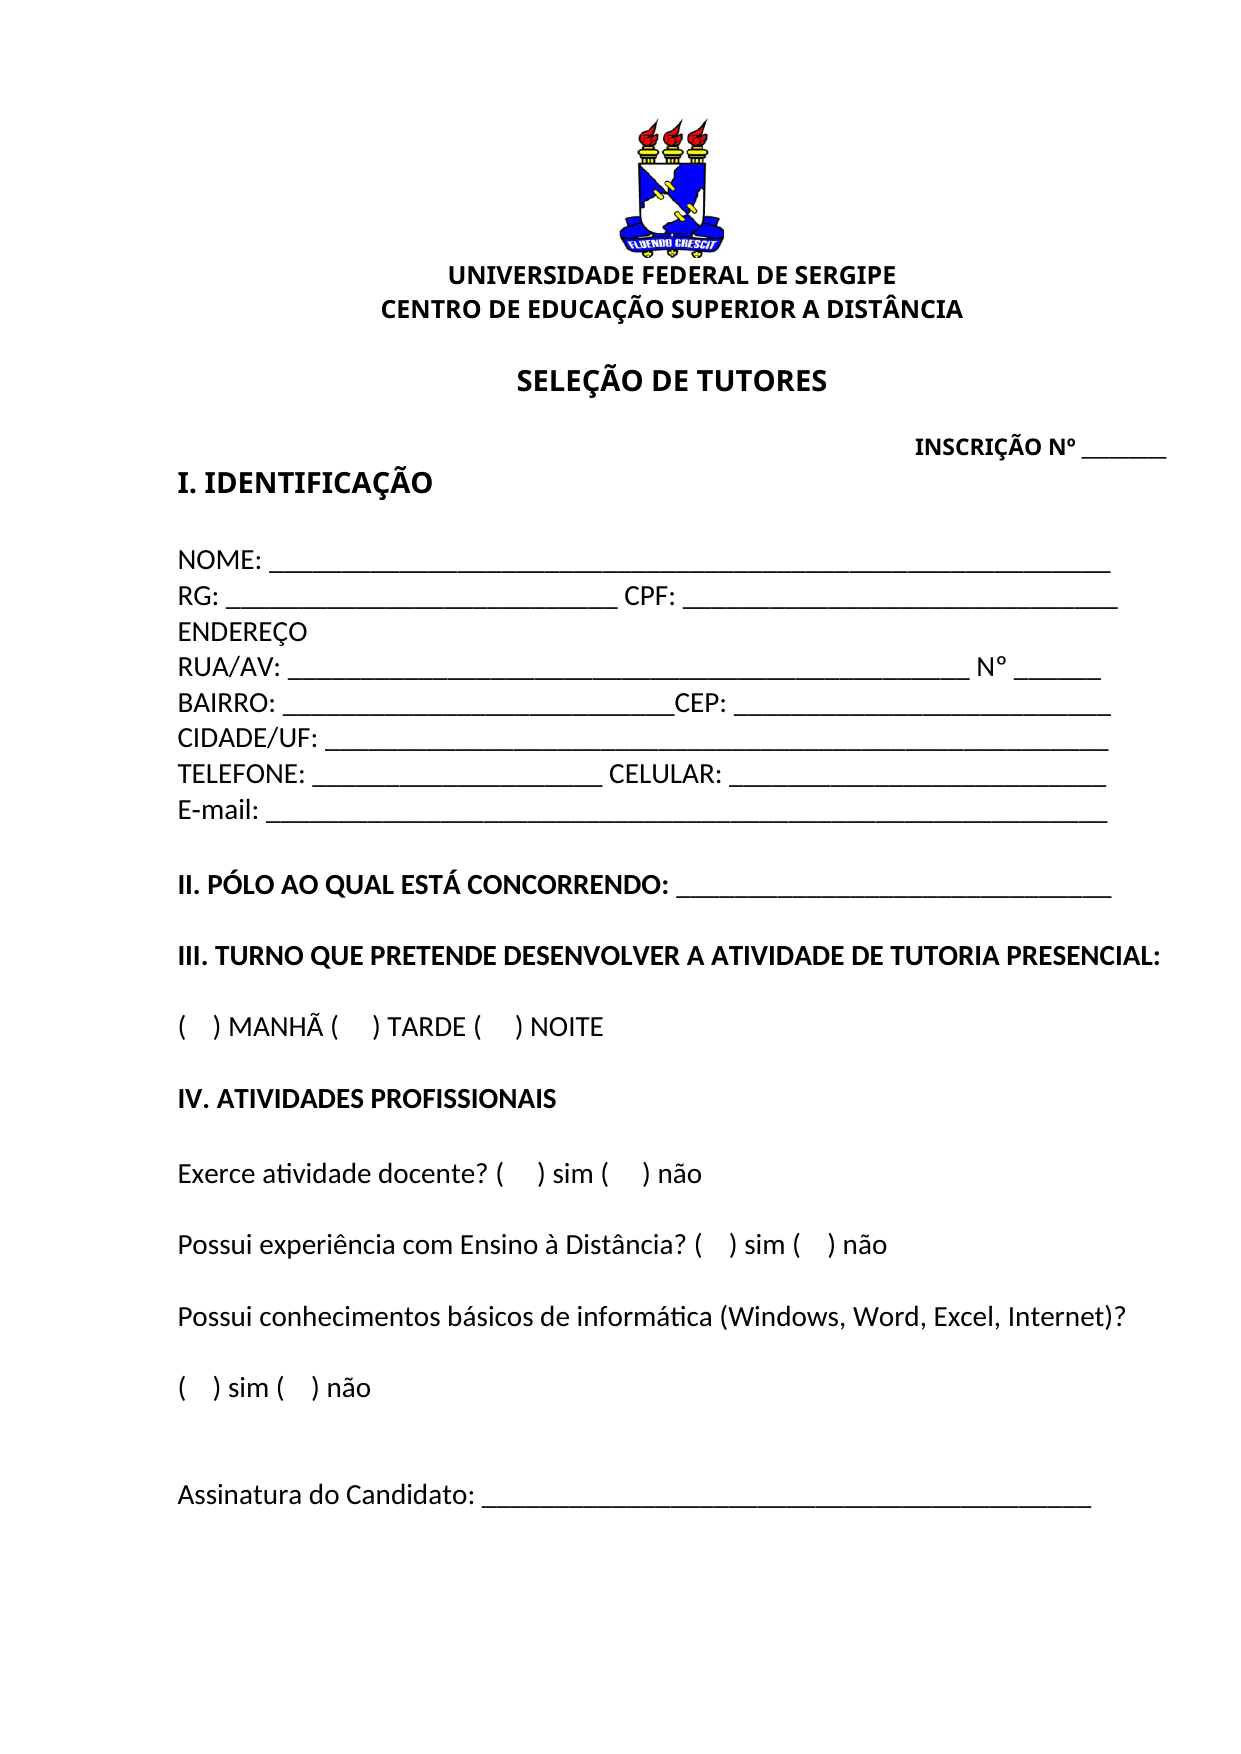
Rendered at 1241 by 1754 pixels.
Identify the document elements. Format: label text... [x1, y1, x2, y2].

text I. IDENTIFICAÇÃO [177, 462, 1166, 502]
text NOME: __________________________________________________________ [177, 541, 1166, 577]
text Possui conhecimentos básicos de informática (Windows, Word, Excel, Internet)? [177, 1298, 1166, 1333]
text CENTRO DE EDUCAÇÃO SUPERIOR A DISTÂNCIA [177, 292, 1166, 326]
text ( ) sim ( ) não [177, 1369, 1166, 1404]
text RG: ___________________________ CPF: ______________________________ [177, 577, 1166, 613]
text Possui experiência com Ensino à Distância? ( ) sim ( ) não [177, 1226, 1166, 1262]
text RUA/AV: _______________________________________________ Nº ______ [177, 648, 1166, 684]
text IV. ATIVIDADES PROFISSIONAIS [177, 1080, 1166, 1115]
text TELEFONE: ____________________ CELULAR: __________________________ [177, 755, 1166, 791]
text Assinatura do Candidato: __________________________________________ [177, 1476, 1166, 1511]
text ENDEREÇO [177, 613, 1166, 648]
text UNIVERSIDADE FEDERAL DE SERGIPE [177, 258, 1166, 292]
text II. PÓLO AO QUAL ESTÁ CONCORRENDO: ______________________________ [177, 866, 1166, 902]
text E‐mail: __________________________________________________________ [177, 791, 1166, 826]
text Exerce atividade docente? ( ) sim ( ) não [177, 1155, 1166, 1191]
text INSCRIÇÃO Nº _________ [177, 431, 1166, 462]
text III. TURNO QUE PRETENDE DESENVOLVER A ATIVIDADE DE TUTORIA PRESENCIAL: [177, 937, 1166, 973]
text BAIRRO: ___________________________CEP: __________________________ [177, 684, 1166, 719]
text ( ) MANHÃ ( ) TARDE ( ) NOITE [177, 1008, 1166, 1044]
text SELEÇÃO DE TUTORES [177, 360, 1166, 399]
text CIDADE/UF: ______________________________________________________ [177, 719, 1166, 755]
